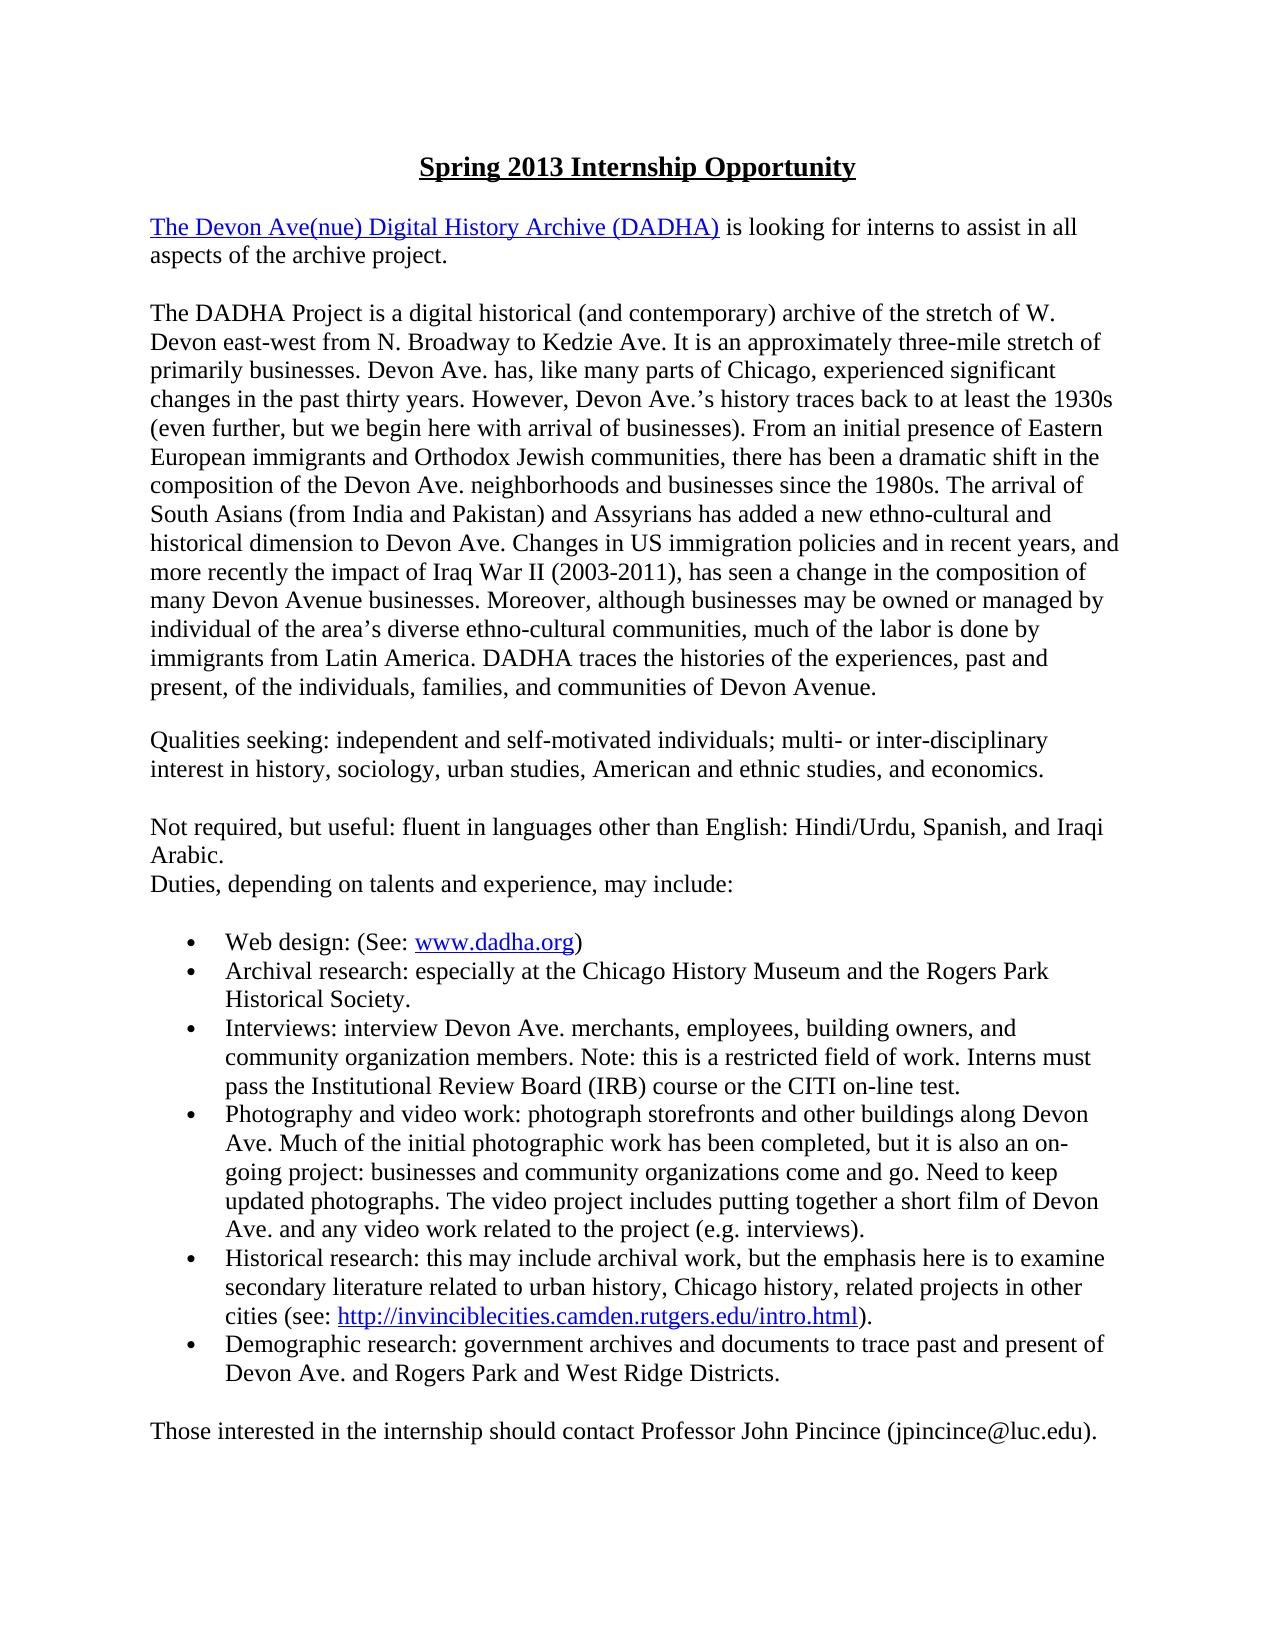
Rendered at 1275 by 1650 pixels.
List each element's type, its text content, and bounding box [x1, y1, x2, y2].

text Qualities seeking: independent and self-motivated individuals; multi- or inter-disciplinary interest in history, sociology, urban studies, American and ethnic studies, and economics. [150, 725, 1125, 783]
text Those interested in the internship should contact Professor John Pincince (jpincince@luc.edu). [150, 1416, 1125, 1445]
text Spring 2013 Internship Opportunity [150, 150, 1125, 182]
list Interviews: interview Devon Ave. merchants, employees, building owners, and community organization members. Note: this is a restricted field of work. Interns must pass the Institutional Review Board (IRB) course or the CITI on-line test. [187, 1013, 1125, 1099]
list Demographic research: government archives and documents to trace past and present of Devon Ave. and Rogers Park and West Ridge Districts. [187, 1329, 1125, 1387]
list Historical research: this may include archival work, but the emphasis here is to examine secondary literature related to urban history, Chicago history, related projects in other cities (see: http://invinciblecities.camden.rutgers.edu/intro.html). [187, 1243, 1125, 1329]
text Not required, but useful: fluent in languages other than English: Hindi/Urdu, Spanish, and Iraqi Arabic. [150, 812, 1125, 869]
list Photography and video work: photograph storefronts and other buildings along Devon Ave. Much of the initial photographic work has been completed, but it is also an on-going project: businesses and community organizations come and go. Need to keep updated photographs. The video project includes putting together a short film of Devon Ave. and any video work related to the project (e.g. interviews). [187, 1099, 1125, 1243]
text The Devon Ave(nue) Digital History Archive (DADHA) is looking for interns to assist in all aspects of the archive project. The DADHA Project is a digital historical (and contemporary) archive of the stretch of W. Devon east-west from N. Broadway to Kedzie Ave. It is an approximately three-mile stretch of primarily businesses. Devon Ave. has, like many parts of Chicago, experienced significant changes in the past thirty years. However, Devon Ave.’s history traces back to at least the 1930s (even further, but we begin here with arrival of businesses). From an initial presence of Eastern European immigrants and Orthodox Jewish communities, there has been a dramatic shift in the composition of the Devon Ave. neighborhoods and businesses since the 1980s. The arrival of South Asians (from India and Pakistan) and Assyrians has added a new ethno-cultural and historical dimension to Devon Ave. Changes in US immigration policies and in recent years, and more recently the impact of Iraq War II (2003-2011), has seen a change in the composition of many Devon Avenue businesses. Moreover, although businesses may be owned or managed by individual of the area’s diverse ethno-cultural communities, much of the labor is done by immigrants from Latin America. DADHA traces the histories of the experiences, past and present, of the individuals, families, and communities of Devon Avenue. [150, 212, 1125, 700]
text Duties, depending on talents and experience, may include: [150, 869, 1125, 898]
list Web design: (See: www.dadha.org) [187, 927, 1125, 956]
list Archival research: especially at the Chicago History Museum and the Rogers Park Historical Society. [187, 956, 1125, 1013]
